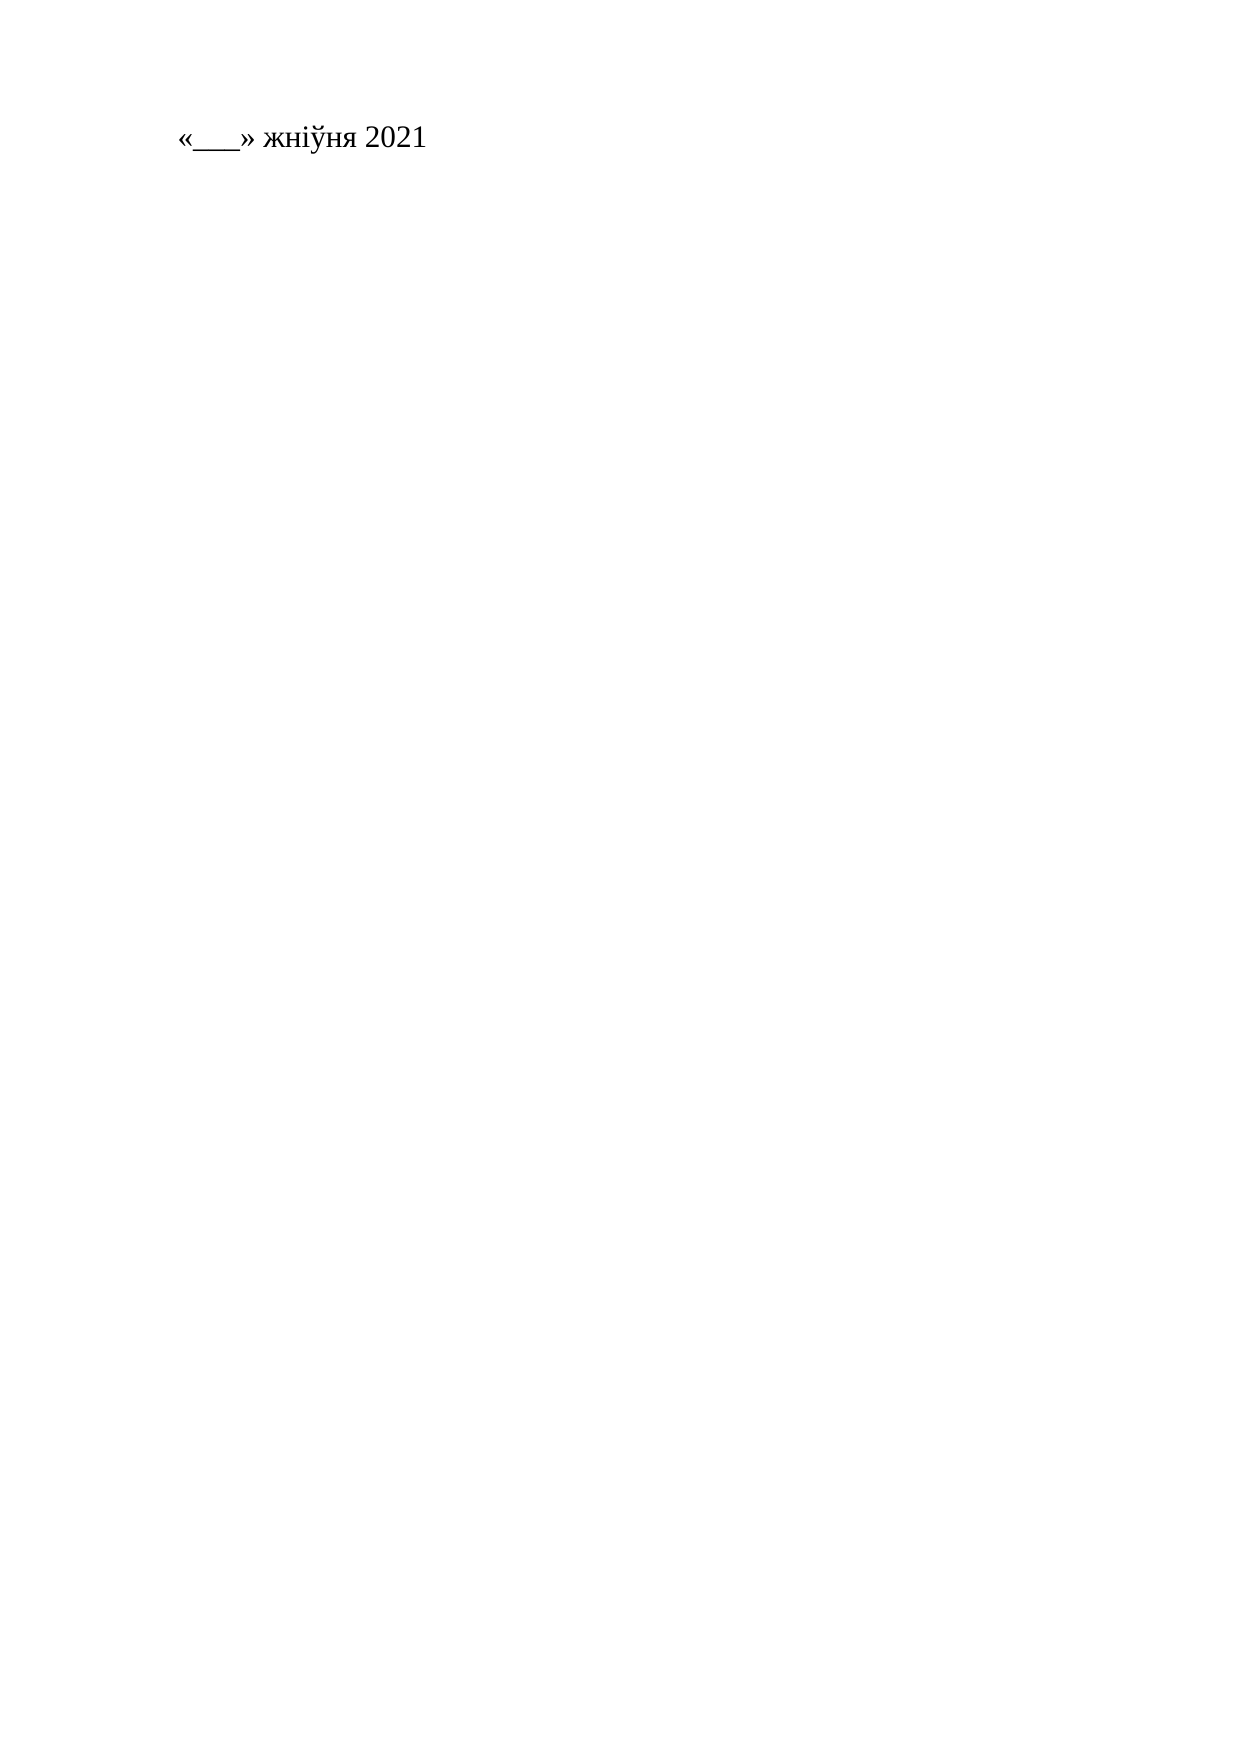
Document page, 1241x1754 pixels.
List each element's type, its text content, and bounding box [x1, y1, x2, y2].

text «___» жніўня 2021 [177, 118, 561, 154]
